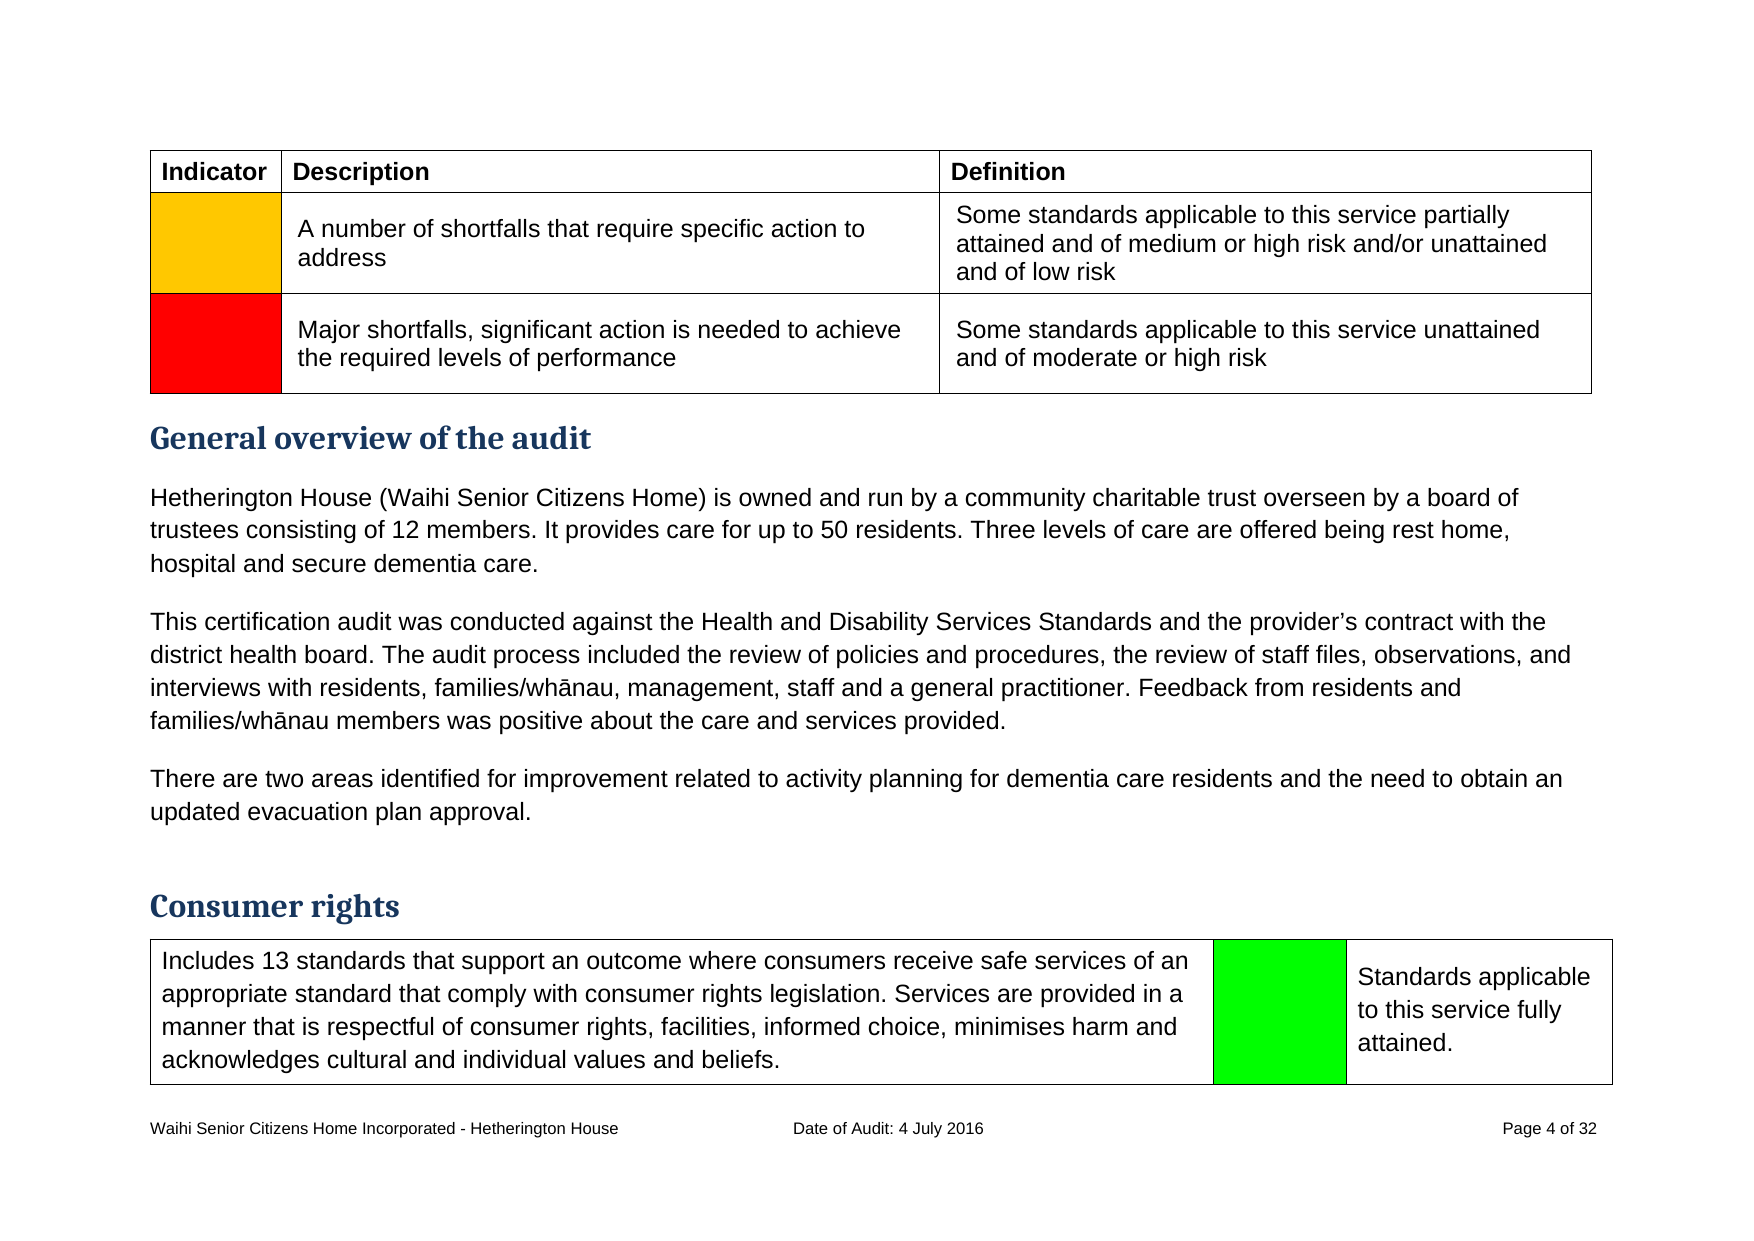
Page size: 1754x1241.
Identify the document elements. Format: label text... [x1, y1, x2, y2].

table_cell Major shortfalls, significant action is needed to achieve the required levels of performance [282, 294, 939, 393]
subtitle General overview of the audit [150, 419, 1604, 457]
table_cell A number of shortfalls that require specific action to address [282, 193, 939, 293]
table_header Definition [940, 151, 1591, 192]
text Hetherington House (Waihi Senior Citizens Home) is owned and run by a community charitable trust overseen by a board of trustees consisting of 12 members. It provides care for up to 50 residents. Three levels of care are offered being rest home, hospital and secure dementia care. [150, 482, 1604, 577]
subtitle Consumer rights [150, 888, 1604, 926]
table_header Indicator [151, 151, 281, 192]
table_cell Some standards applicable to this service unattained and of moderate or high risk [940, 294, 1591, 393]
text There are two areas identified for improvement related to activity planning for dementia care residents and the need to obtain an updated evacuation plan approval. [150, 764, 1604, 825]
table_header Description [282, 151, 939, 192]
text This certification audit was conducted against the Health and Disability Services Standards and the provider’s contract with the district health board. The audit process included the review of policies and procedures, the review of staff files, observations, and interviews with residents, families/whānau, management, staff and a general practitioner. Feedback from residents and families/whānau members was positive about the care and services provided. [150, 607, 1604, 734]
table_header [1214, 940, 1346, 1084]
table_header Includes 13 standards that support an outcome where consumers receive safe services of an appropriate standard that comply with consumer rights legislation. Services are provided in a manner that is respectful of consumer rights, facilities, informed choice, minimises harm and acknowledges cultural and individual values and beliefs. [151, 940, 1213, 1084]
table_header Standards applicable to this service fully attained. [1347, 940, 1612, 1084]
table_cell [151, 193, 281, 293]
table_cell [151, 294, 281, 393]
table_cell Some standards applicable to this service partially attained and of medium or high risk and/or unattained and of low risk [940, 193, 1591, 293]
